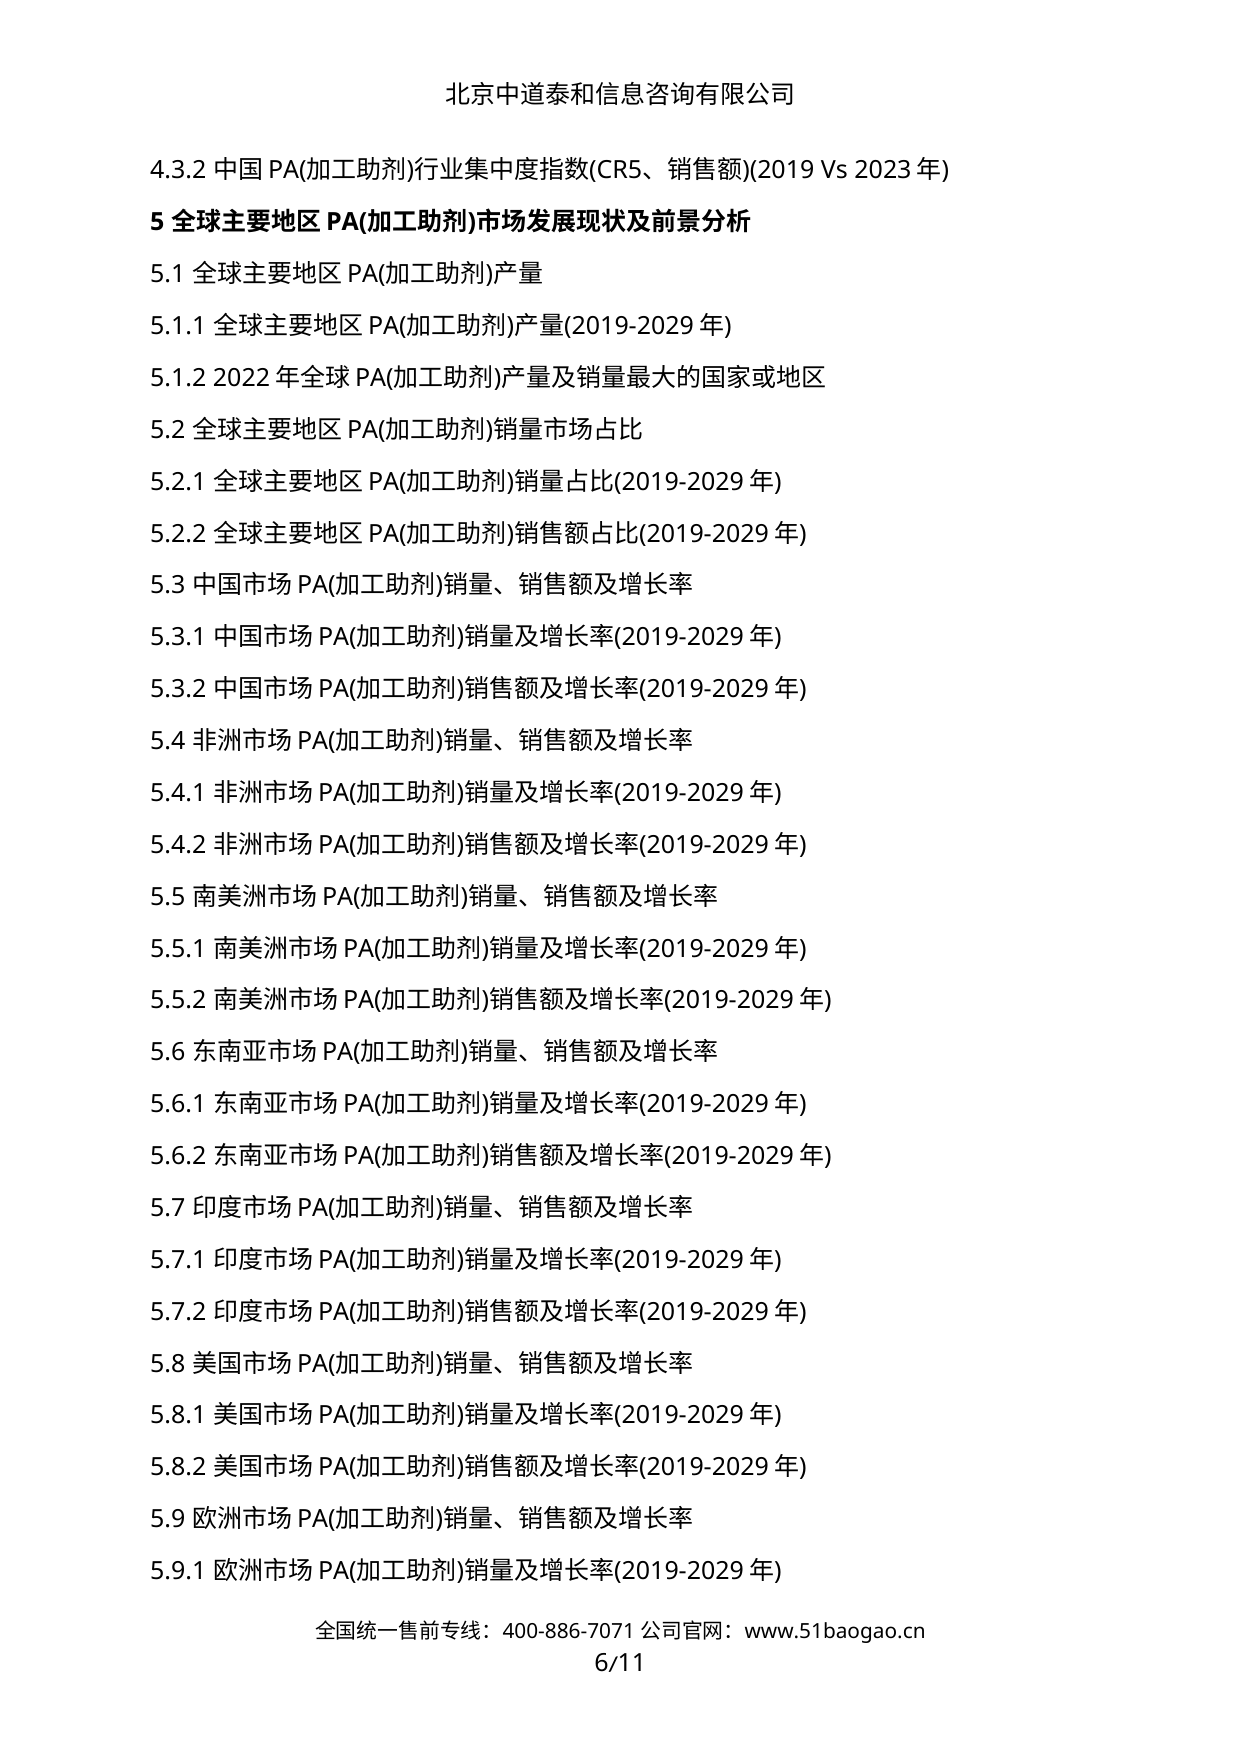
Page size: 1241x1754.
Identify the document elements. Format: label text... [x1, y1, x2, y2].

text 5.6.2 东南亚市场PA(加工助剂)销售额及增长率(2019-2029年) [150, 1136, 1090, 1172]
text 5.3.1 中国市场PA(加工助剂)销量及增长率(2019-2029年) [150, 617, 1090, 653]
text 5.4 非洲市场PA(加工助剂)销量、销售额及增长率 [150, 721, 1090, 757]
text 5.1.1 全球主要地区PA(加工助剂)产量(2019-2029年) [150, 306, 1090, 342]
text 5.4.1 非洲市场PA(加工助剂)销量及增长率(2019-2029年) [150, 772, 1090, 809]
text 5.9 欧洲市场PA(加工助剂)销量、销售额及增长率 [150, 1499, 1090, 1535]
text 5.1 全球主要地区PA(加工助剂)产量 [150, 254, 1090, 290]
text 5.5.2 南美洲市场PA(加工助剂)销售额及增长率(2019-2029年) [150, 980, 1090, 1016]
text 5.2.1 全球主要地区PA(加工助剂)销量占比(2019-2029年) [150, 461, 1090, 497]
text 5.7 印度市场PA(加工助剂)销量、销售额及增长率 [150, 1187, 1090, 1224]
text 5.4.2 非洲市场PA(加工助剂)销售额及增长率(2019-2029年) [150, 824, 1090, 861]
text 5.5 南美洲市场PA(加工助剂)销量、销售额及增长率 [150, 876, 1090, 912]
text 5.8.1 美国市场PA(加工助剂)销量及增长率(2019-2029年) [150, 1395, 1090, 1431]
text 4.3.2 中国PA(加工助剂)行业集中度指数(CR5、销售额)(2019 Vs 2023年) [150, 150, 1090, 186]
text 5.7.1 印度市场PA(加工助剂)销量及增长率(2019-2029年) [150, 1239, 1090, 1276]
text 5.9.1 欧洲市场PA(加工助剂)销量及增长率(2019-2029年) [150, 1551, 1090, 1587]
text 5.1.2 2022年全球PA(加工助剂)产量及销量最大的国家或地区 [150, 357, 1090, 394]
text 5.3 中国市场PA(加工助剂)销量、销售额及增长率 [150, 565, 1090, 601]
text 5.8 美国市场PA(加工助剂)销量、销售额及增长率 [150, 1343, 1090, 1379]
text 5.2 全球主要地区PA(加工助剂)销量市场占比 [150, 409, 1090, 446]
text 5.8.2 美国市场PA(加工助剂)销售额及增长率(2019-2029年) [150, 1447, 1090, 1483]
text 5 全球主要地区PA(加工助剂)市场发展现状及前景分析 [150, 202, 1090, 238]
text 5.2.2 全球主要地区PA(加工助剂)销售额占比(2019-2029年) [150, 513, 1090, 549]
text 5.6.1 东南亚市场PA(加工助剂)销量及增长率(2019-2029年) [150, 1084, 1090, 1120]
text 5.7.2 印度市场PA(加工助剂)销售额及增长率(2019-2029年) [150, 1291, 1090, 1327]
text 5.3.2 中国市场PA(加工助剂)销售额及增长率(2019-2029年) [150, 669, 1090, 705]
text 5.6 东南亚市场PA(加工助剂)销量、销售额及增长率 [150, 1032, 1090, 1068]
text 5.5.1 南美洲市场PA(加工助剂)销量及增长率(2019-2029年) [150, 928, 1090, 964]
